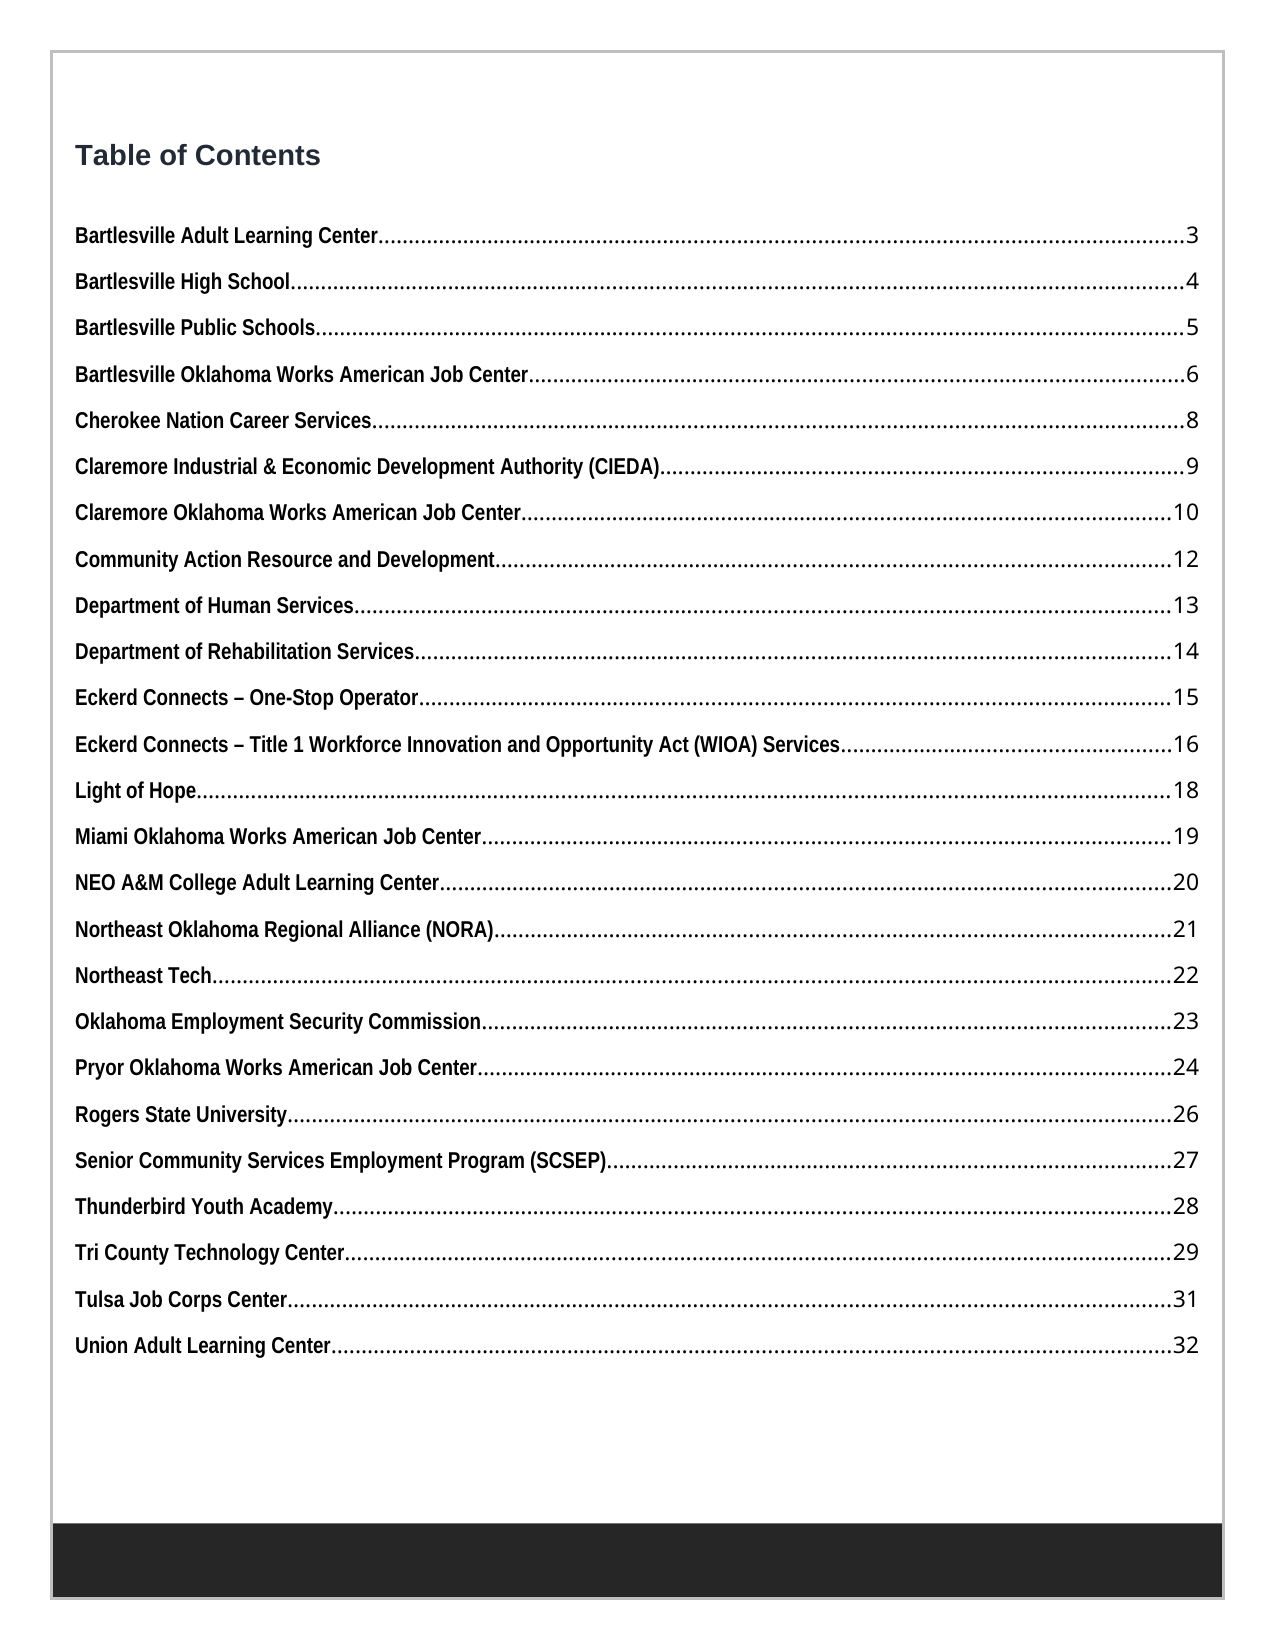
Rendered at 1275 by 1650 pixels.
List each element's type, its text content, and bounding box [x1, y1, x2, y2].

text Thunderbird Youth Academy 28 [75, 1190, 1200, 1221]
text Department of Human Services 13 [75, 589, 1200, 620]
text Eckerd Connects – One-Stop Operator 15 [75, 681, 1200, 712]
text Rogers State University 26 [75, 1097, 1200, 1129]
text Senior Community Services Employment Program (SCSEP) 27 [75, 1144, 1200, 1175]
text Union Adult Learning Center 32 [75, 1329, 1200, 1360]
text Bartlesville Adult Learning Center 3 [75, 219, 1200, 250]
text Light of Hope 18 [75, 774, 1200, 805]
text Eckerd Connects – Title 1 Workforce Innovation and Opportunity Act (WIOA) Services 16 [75, 727, 1200, 759]
text Bartlesville Public Schools 5 [75, 311, 1200, 342]
text Northeast Tech 22 [75, 959, 1200, 990]
text Bartlesville Oklahoma Works American Job Center 6 [75, 357, 1200, 389]
text Pryor Oklahoma Works American Job Center 24 [75, 1051, 1200, 1082]
text Tulsa Job Corps Center 31 [75, 1282, 1200, 1314]
text Cherokee Nation Career Services 8 [75, 404, 1200, 435]
text Claremore Oklahoma Works American Job Center 10 [75, 496, 1200, 527]
text Bartlesville High School 4 [75, 265, 1200, 296]
text Claremore Industrial & Economic Development Authority (CIEDA) 9 [75, 450, 1200, 481]
text Northeast Oklahoma Regional Alliance (NORA) 21 [75, 912, 1200, 944]
text Tri County Technology Center 29 [75, 1236, 1200, 1267]
text Miami Oklahoma Works American Job Center 19 [75, 820, 1200, 851]
text Department of Rehabilitation Services 14 [75, 635, 1200, 666]
text NEO A&M College Adult Learning Center 20 [75, 866, 1200, 897]
subtitle Table of Contents [75, 137, 1200, 171]
text Oklahoma Employment Security Commission 23 [75, 1005, 1200, 1036]
text Community Action Resource and Development 12 [75, 542, 1200, 574]
